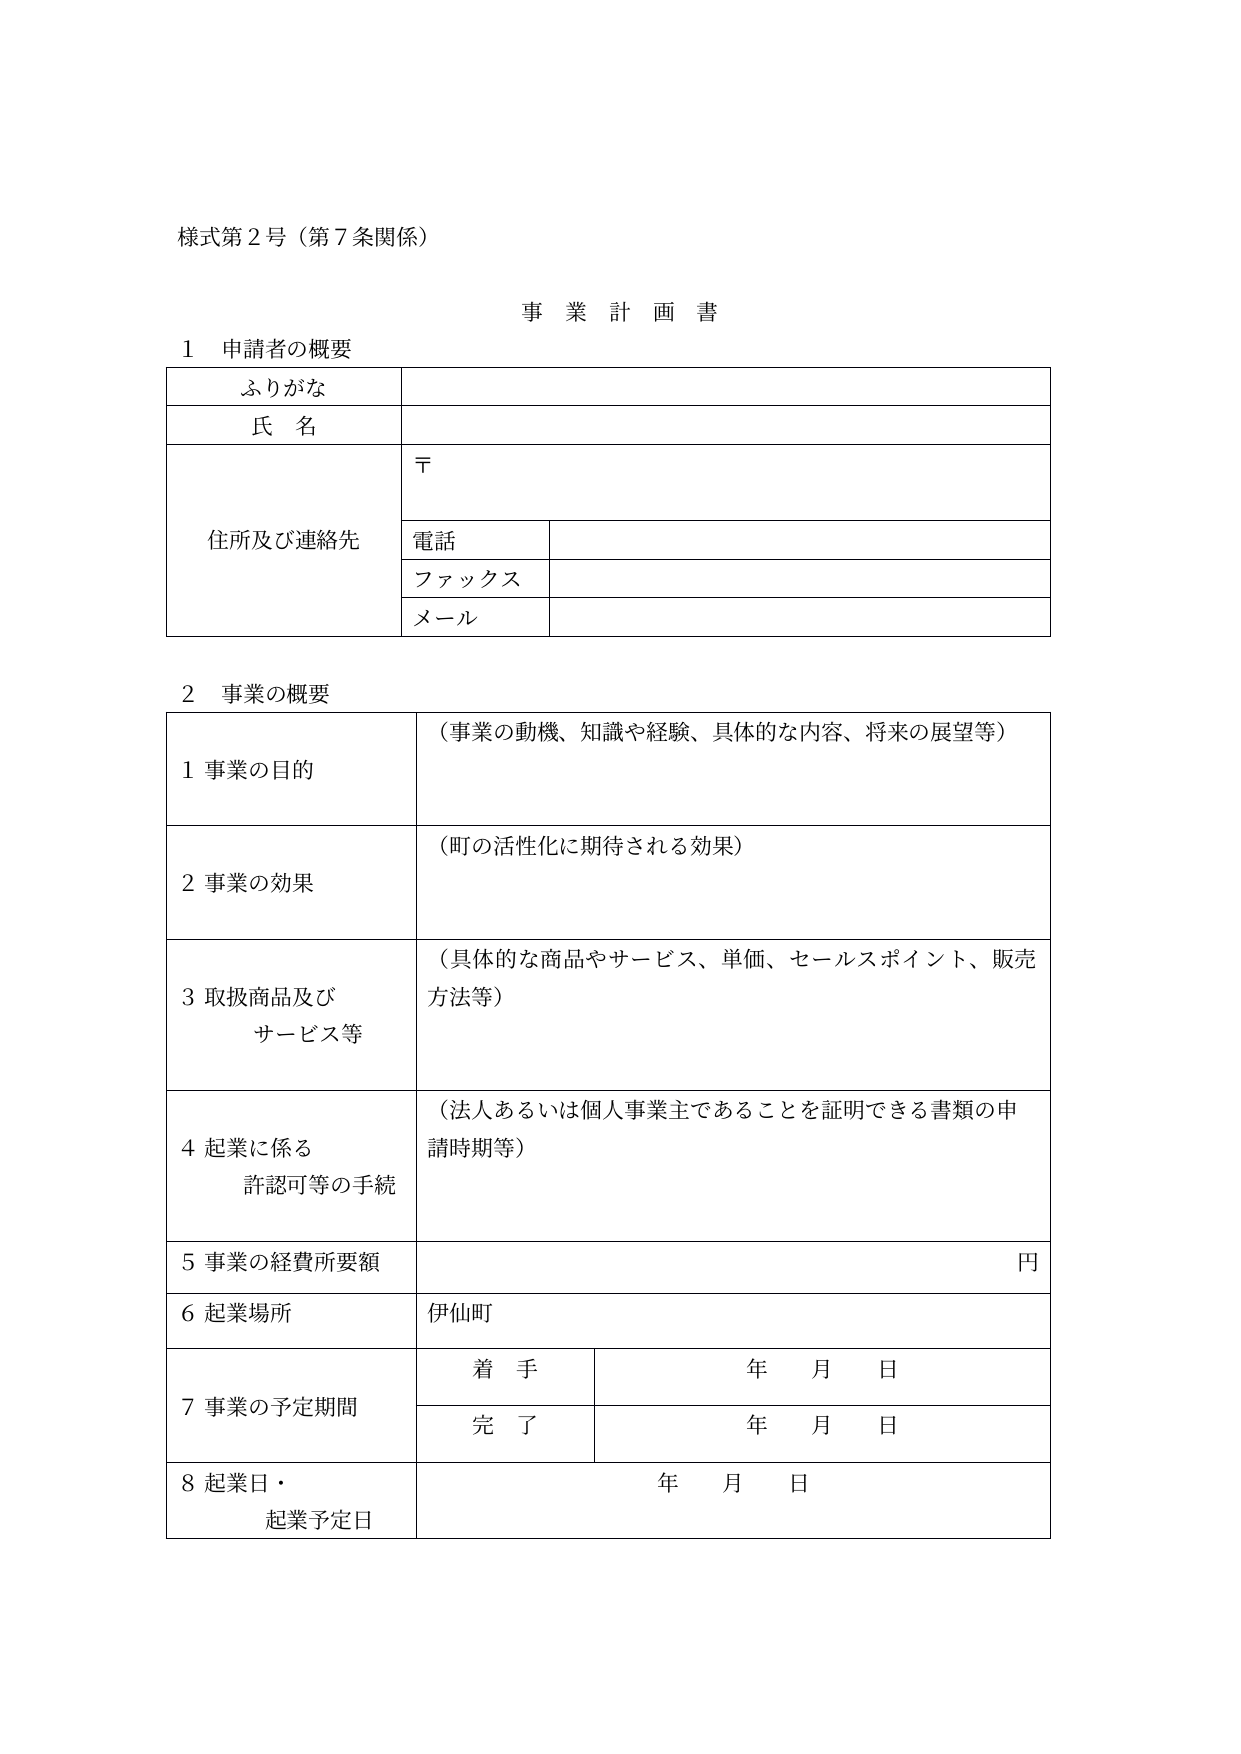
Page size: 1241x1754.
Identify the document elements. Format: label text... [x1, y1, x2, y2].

table_cell [550, 560, 1050, 597]
table_header （事業の動機、知識や経験、具体的な内容、将来の展望等） [417, 713, 1050, 825]
table_cell （町の活性化に期待される効果） [417, 826, 1050, 939]
table_cell 年 月 日 [595, 1406, 1050, 1462]
table_header [402, 368, 1050, 405]
table_header ふりがな [167, 368, 401, 405]
table_cell 住所及び連絡先 [167, 445, 401, 636]
table_cell 着 手 [417, 1349, 594, 1405]
table_cell ３ 取扱商品及び サービス等 [167, 940, 416, 1090]
table_cell 〒 [402, 445, 1050, 520]
text 様式第２号（第７条関係） [177, 217, 1063, 254]
table_cell 氏 名 [167, 406, 401, 444]
table_cell ８ 起業日・ 起業予定日 [167, 1463, 416, 1538]
text １ 申請者の概要 [177, 329, 1063, 367]
table_cell 伊仙町 [417, 1294, 1050, 1348]
table_cell 電話 [402, 521, 549, 558]
table_cell 年 月 日 [417, 1463, 1050, 1538]
table_cell 年 月 日 [595, 1349, 1050, 1405]
table_cell メール [402, 598, 549, 636]
table_cell 完 了 [417, 1406, 594, 1462]
text ２ 事業の概要 [177, 674, 1063, 712]
table_cell ５ 事業の経費所要額 [167, 1242, 416, 1293]
table_cell [550, 598, 1050, 636]
table_cell ４ 起業に係る 許認可等の手続 [167, 1091, 416, 1241]
table_cell （法人あるいは個人事業主であることを証明できる書類の申請時期等） [417, 1091, 1050, 1241]
text 事 業 計 画 書 [177, 292, 1063, 329]
table_header １ 事業の目的 [167, 713, 416, 825]
table_cell （具体的な商品やサービス、単価、セールスポイント、販売方法等） [417, 940, 1050, 1090]
table_cell ６ 起業場所 [167, 1294, 416, 1348]
table_cell ファックス [402, 560, 549, 597]
table_cell ２ 事業の効果 [167, 826, 416, 939]
table_cell 円 [417, 1242, 1050, 1293]
table_cell [550, 521, 1050, 558]
table_cell [402, 406, 1050, 444]
table_cell ７ 事業の予定期間 [167, 1349, 416, 1462]
